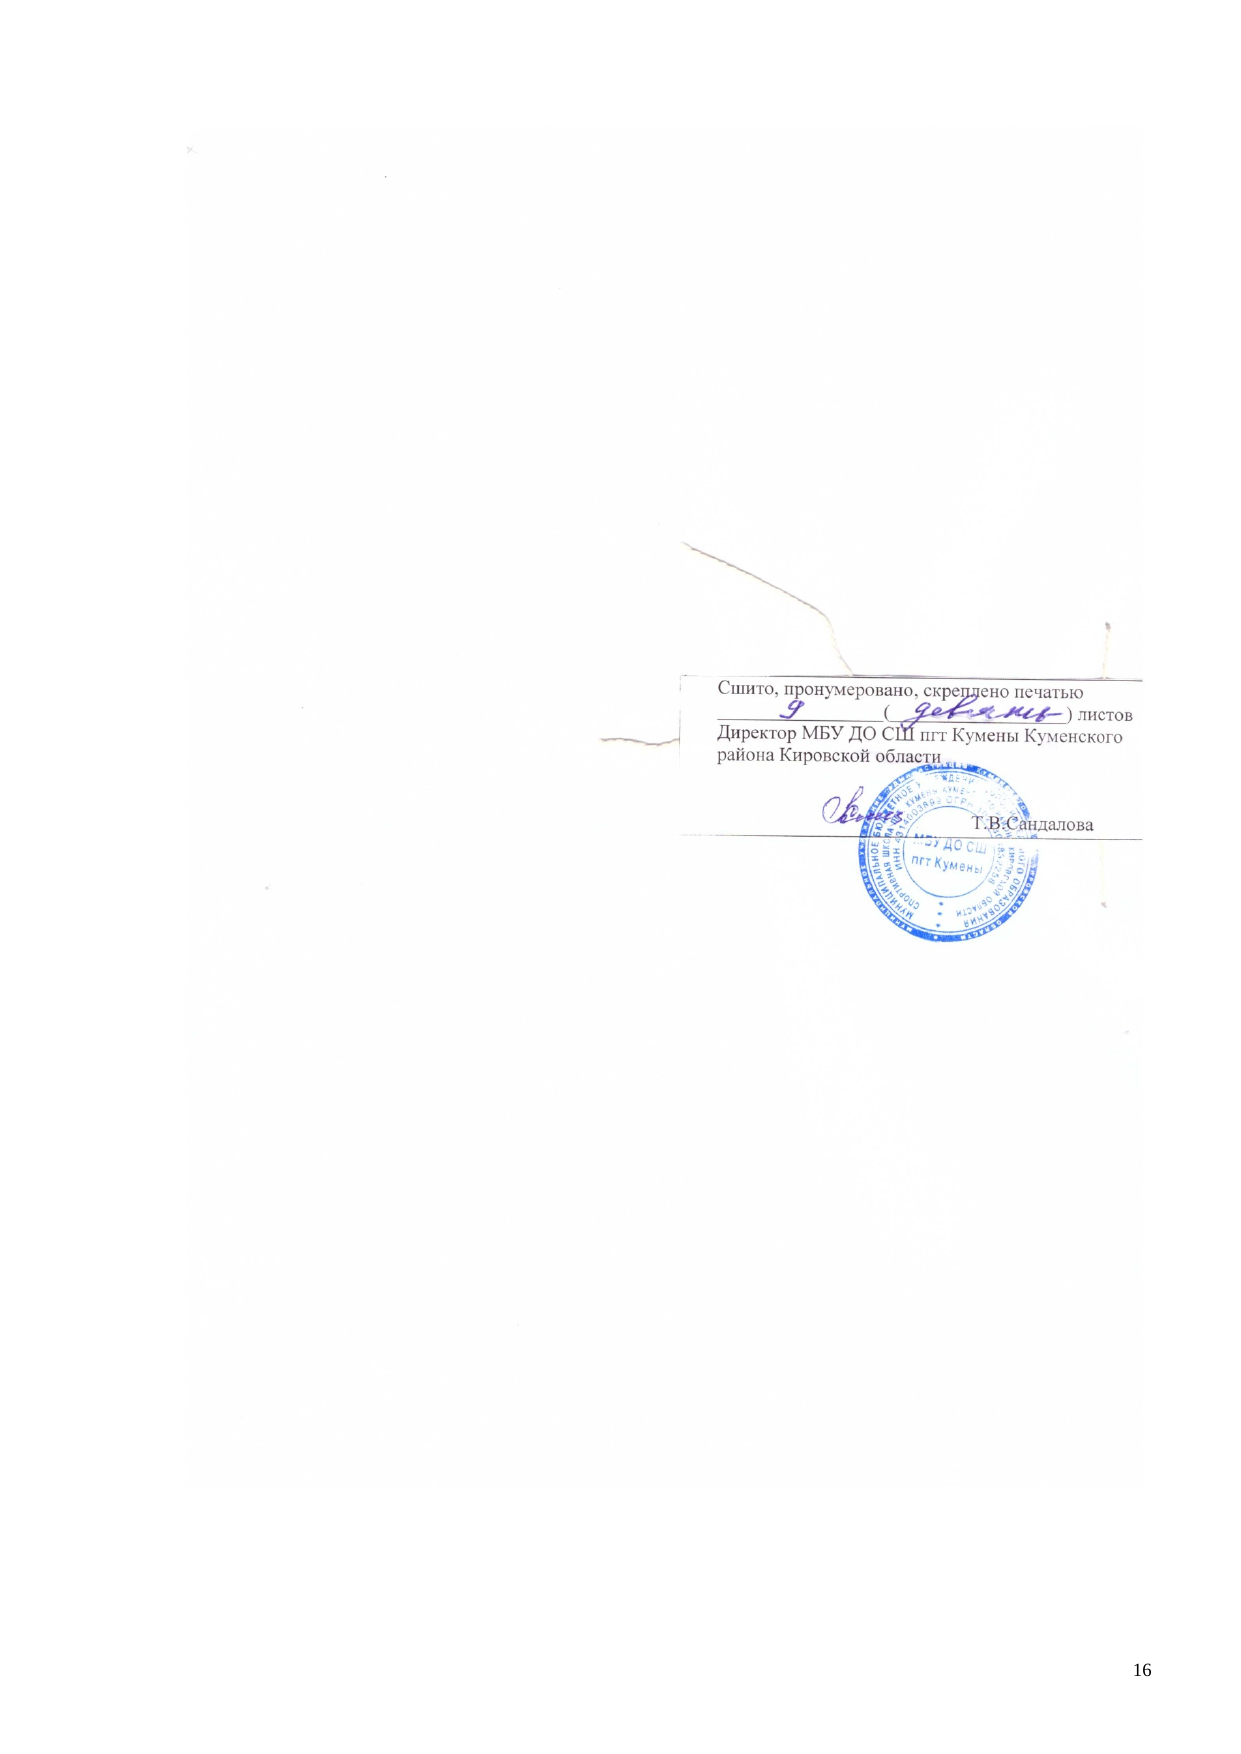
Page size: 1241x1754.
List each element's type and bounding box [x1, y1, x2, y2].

picture [177, 119, 1151, 1496]
